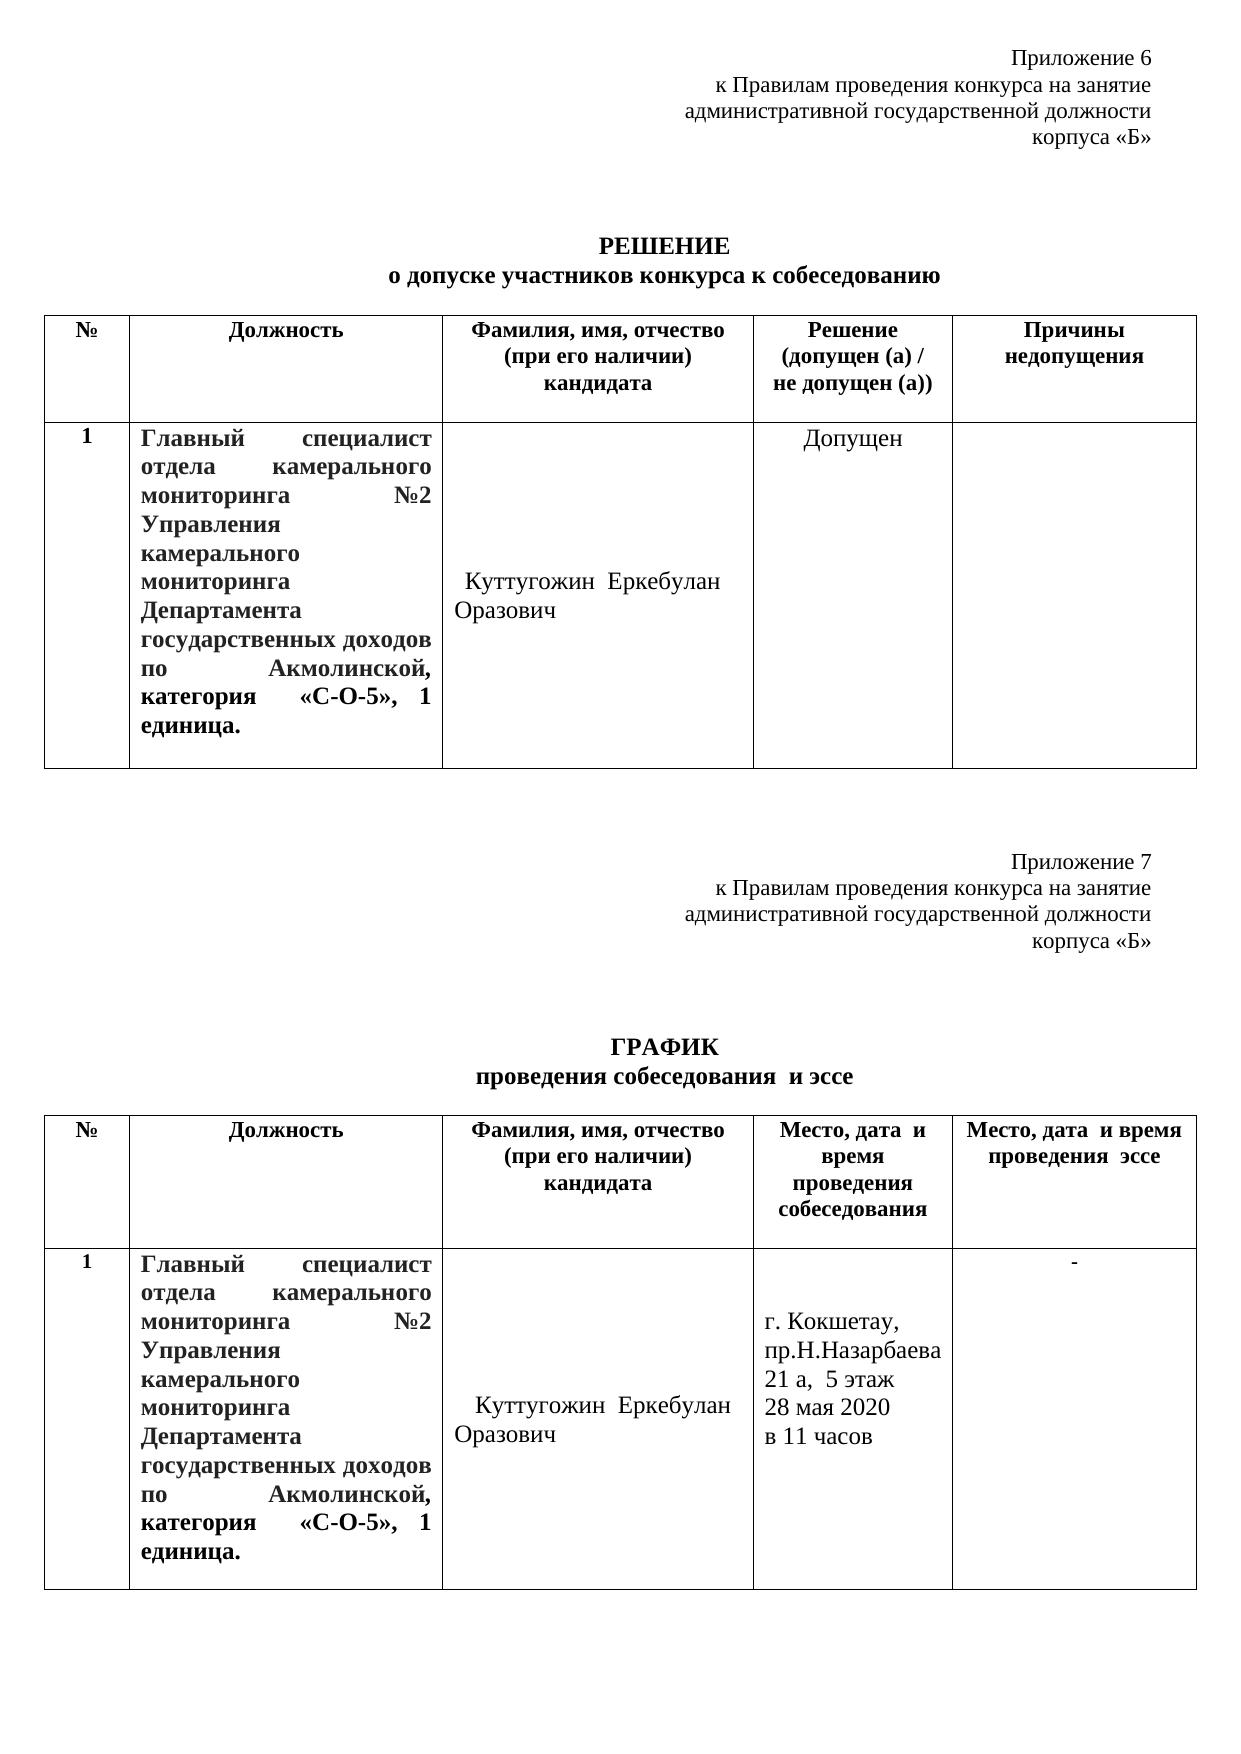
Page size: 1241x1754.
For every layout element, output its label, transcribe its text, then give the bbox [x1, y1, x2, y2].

text Приложение 7 [177, 848, 1152, 874]
table_header Должность [130, 316, 442, 422]
table_cell 1 [45, 423, 129, 768]
table_cell - [953, 1249, 1196, 1589]
text РЕШЕНИЕ [177, 231, 1152, 260]
table_header Должность [130, 1116, 442, 1248]
text Приложение 6 [177, 44, 1152, 71]
table_cell Главный специалист отдела камерального мониторинга №2 Управления камерального мониторинга Департамента государственных доходов по Акмолинской, категория «С-О-5», 1 единица. [130, 1249, 442, 1589]
text административной государственной должности [177, 900, 1152, 927]
table_cell Допущен [754, 423, 952, 768]
text о допуске участников конкурса к собеседованию [177, 260, 1152, 289]
table_header № [45, 1116, 129, 1248]
text к Правилам проведения конкурса на занятие [177, 71, 1152, 97]
text корпуса «Б» [177, 927, 1152, 953]
text корпуса «Б» [177, 123, 1152, 150]
table_header Причины недопущения [953, 316, 1196, 422]
table_cell Куттугожин Еркебулан Оразович [443, 423, 753, 768]
table_header Фамилия, имя, отчество (при его наличии) кандидата [443, 1116, 753, 1248]
table_cell г. Кокшетау, пр.Н.Назарбаева 21 а, 5 этаж 28 мая 2020 в 11 часов [754, 1249, 952, 1589]
text проведения собеседования и эссе [177, 1061, 1152, 1090]
table_header Решение (допущен (а) / не допущен (а)) [754, 316, 952, 422]
table_header Фамилия, имя, отчество (при его наличии) кандидата [443, 316, 753, 422]
text административной государственной должности [177, 97, 1152, 123]
table_cell 1 [45, 1249, 129, 1589]
text к Правилам проведения конкурса на занятие [177, 874, 1152, 900]
table_header Место, дата и время проведения собеседования [754, 1116, 952, 1248]
table_cell Главный специалист отдела камерального мониторинга №2 Управления камерального мониторинга Департамента государственных доходов по Акмолинской, категория «С-О-5», 1 единица. [130, 423, 442, 768]
table_header № [45, 316, 129, 422]
table_header Место, дата и время проведения эссе [953, 1116, 1196, 1248]
text ГРАФИК [177, 1032, 1152, 1061]
table_cell Куттугожин Еркебулан Оразович [443, 1249, 753, 1589]
table_cell [953, 423, 1196, 768]
